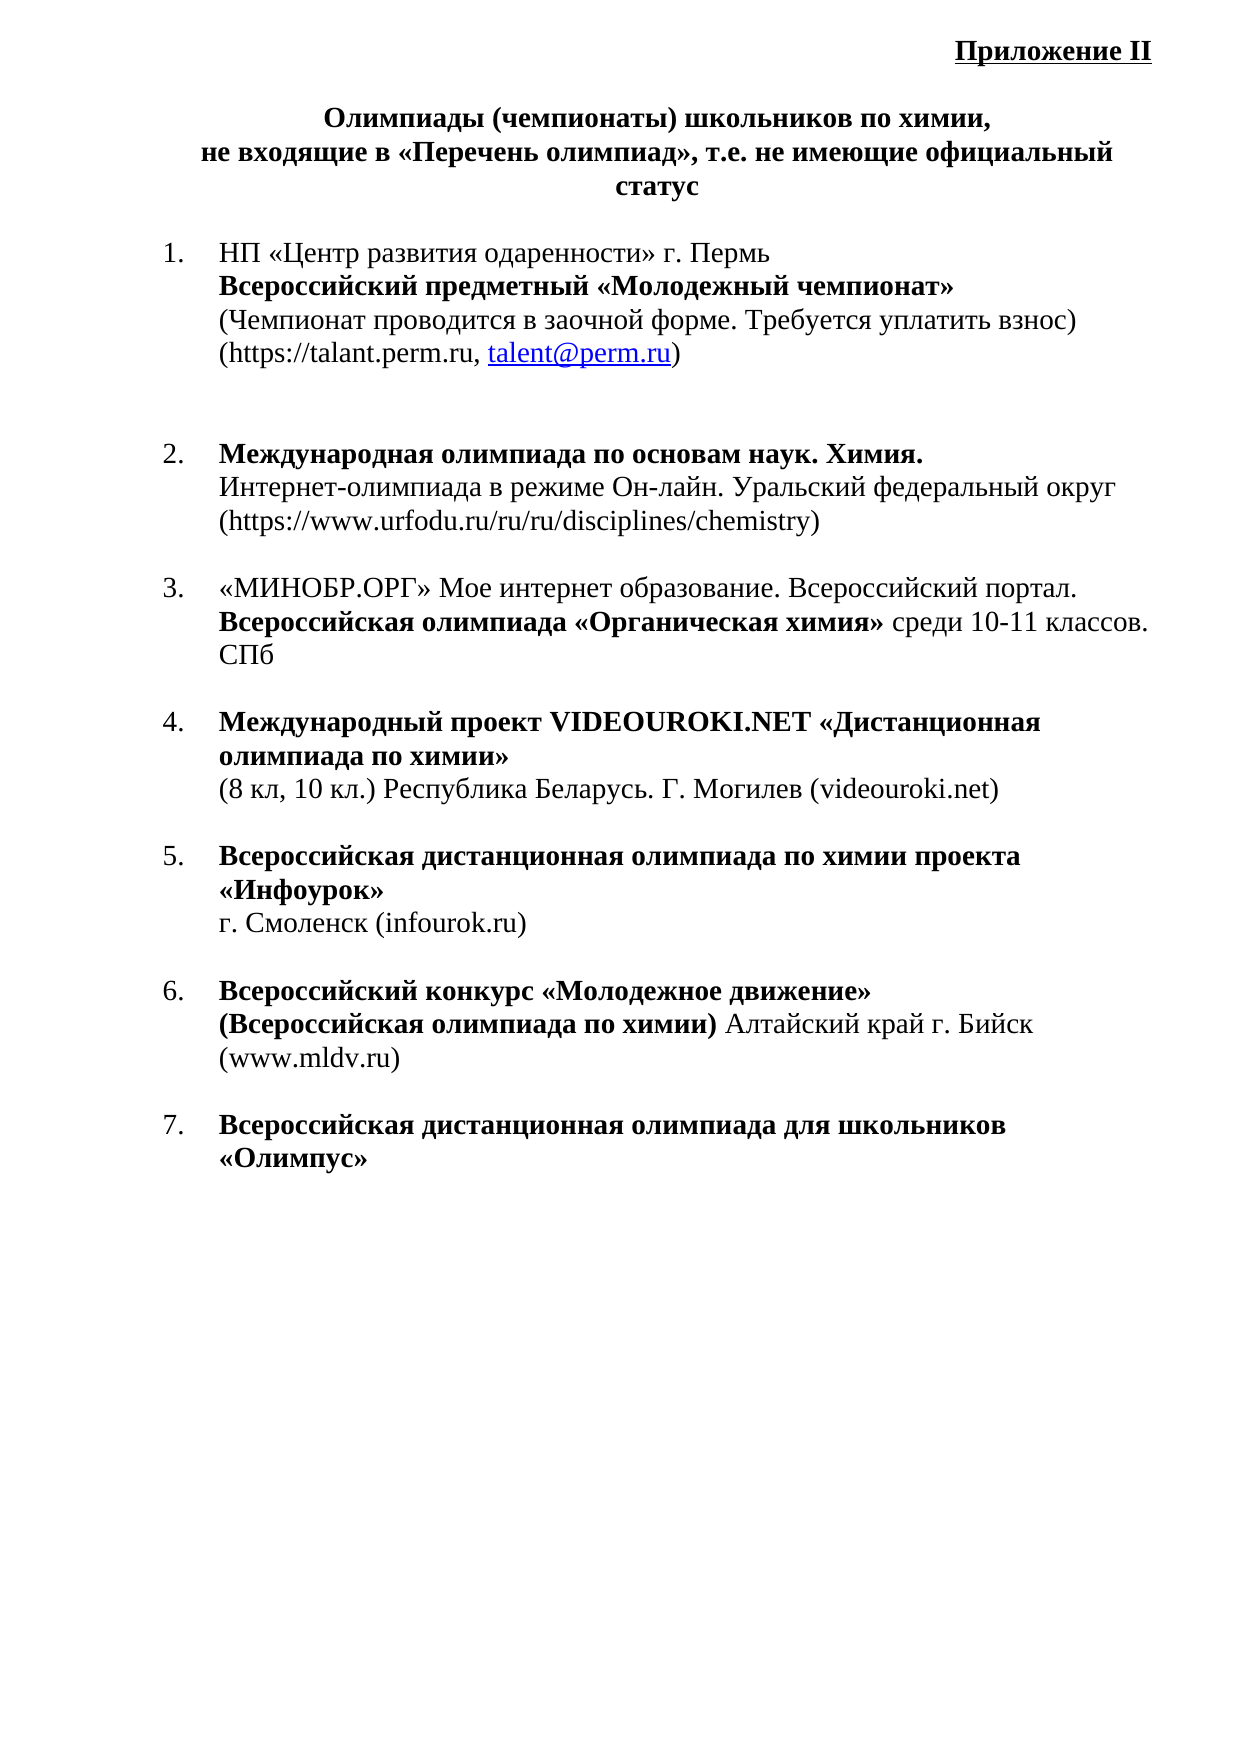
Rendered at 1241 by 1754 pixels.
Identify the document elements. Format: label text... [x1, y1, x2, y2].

text г. Смоленск (infourok.ru) [162, 906, 1152, 939]
text Интернет-олимпиада в режиме Он-лайн. Уральский федеральный округ [219, 469, 1152, 503]
list Международный проект VIDEOUROKI.NET «Дистанционная олимпиада по химии» [162, 704, 1152, 771]
text Приложение II [162, 33, 1152, 67]
text не входящие в «Перечень олимпиад», т.е. не имеющие официальный статус [162, 134, 1152, 201]
list Всероссийская дистанционная олимпиада для школьников «Олимпус» [162, 1107, 1152, 1174]
list Всероссийская дистанционная олимпиада по химии проекта «Инфоурок» [162, 838, 1152, 906]
text (www.mldv.ru) [219, 1040, 1152, 1073]
list «МИНОБР.ОРГ» Мое интернет образование. Всероссийский портал. Всероссийская олимпиада «Органическая химия» среди 10-11 классов. СПб [162, 570, 1152, 671]
list Всероссийский конкурс «Молодежное движение» [162, 973, 1152, 1006]
text (https://talant.perm.ru, talent@perm.ru) [219, 335, 1152, 369]
text Всероссийский предметный «Молодежный чемпионат» [219, 268, 1152, 302]
text (Всероссийская олимпиада по химии) Алтайский край г. Бийск [219, 1006, 1152, 1040]
list НП «Центр развития одаренности» г. Пермь [162, 235, 1152, 268]
text Олимпиады (чемпионаты) школьников по химии, [162, 101, 1152, 134]
list Международная олимпиада по основам наук. Химия. [162, 436, 1152, 469]
text (Чемпионат проводится в заочной форме. Требуется уплатить взнос) [219, 302, 1152, 335]
text (8 кл, 10 кл.) Республика Беларусь. Г. Могилев (videouroki.net) [219, 771, 1152, 805]
text (https://www.urfodu.ru/ru/ru/disciplines/chemistry) [219, 503, 1152, 537]
